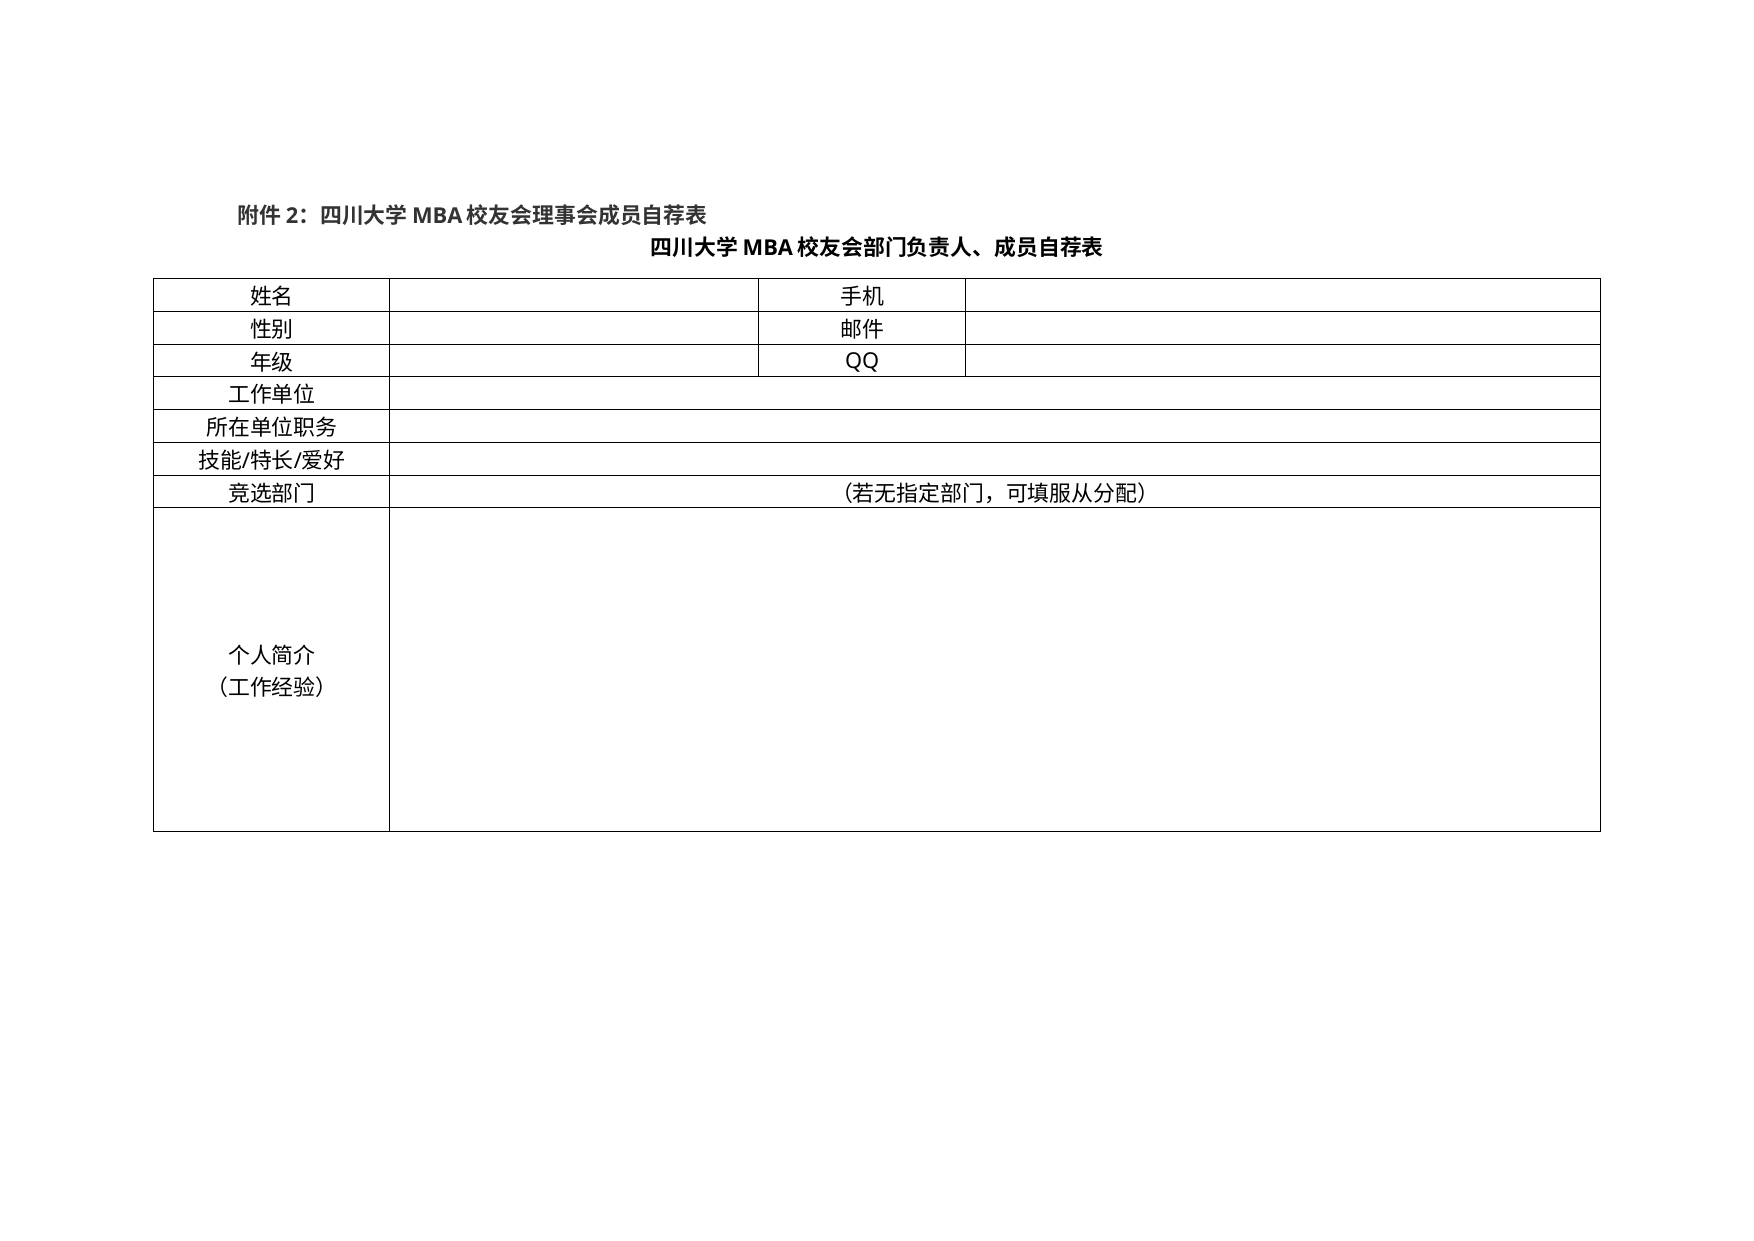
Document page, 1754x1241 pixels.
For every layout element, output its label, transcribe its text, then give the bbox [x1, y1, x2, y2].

table_cell 年级 [154, 345, 389, 376]
table_cell [390, 377, 1600, 409]
table_cell [390, 443, 1600, 474]
table_cell 竞选部门 [154, 476, 389, 507]
table_cell [390, 312, 758, 343]
text 附件2：四川大学MBA校友会理事会成员自荐表 [194, 198, 1604, 230]
table_header 手机 [759, 279, 965, 311]
table_cell 个人简介 （工作经验） [154, 508, 389, 831]
table_cell 邮件 [759, 312, 965, 343]
table_header 姓名 [154, 279, 389, 311]
table_header [966, 279, 1600, 311]
table_cell 性别 [154, 312, 389, 343]
table_cell 技能/特长/爱好 [154, 443, 389, 474]
table_cell [390, 508, 1600, 831]
table_cell [966, 312, 1600, 343]
table_cell 工作单位 [154, 377, 389, 409]
table_cell QQ [759, 345, 965, 376]
table_cell 所在单位职务 [154, 410, 389, 442]
table_cell [390, 410, 1600, 442]
text 四川大学MBA校友会部门负责人、成员自荐表 [150, 230, 1604, 262]
table_cell （若无指定部门，可填服从分配） [390, 476, 1600, 507]
table_cell [966, 345, 1600, 376]
table_header [390, 279, 758, 311]
table_cell [390, 345, 758, 376]
